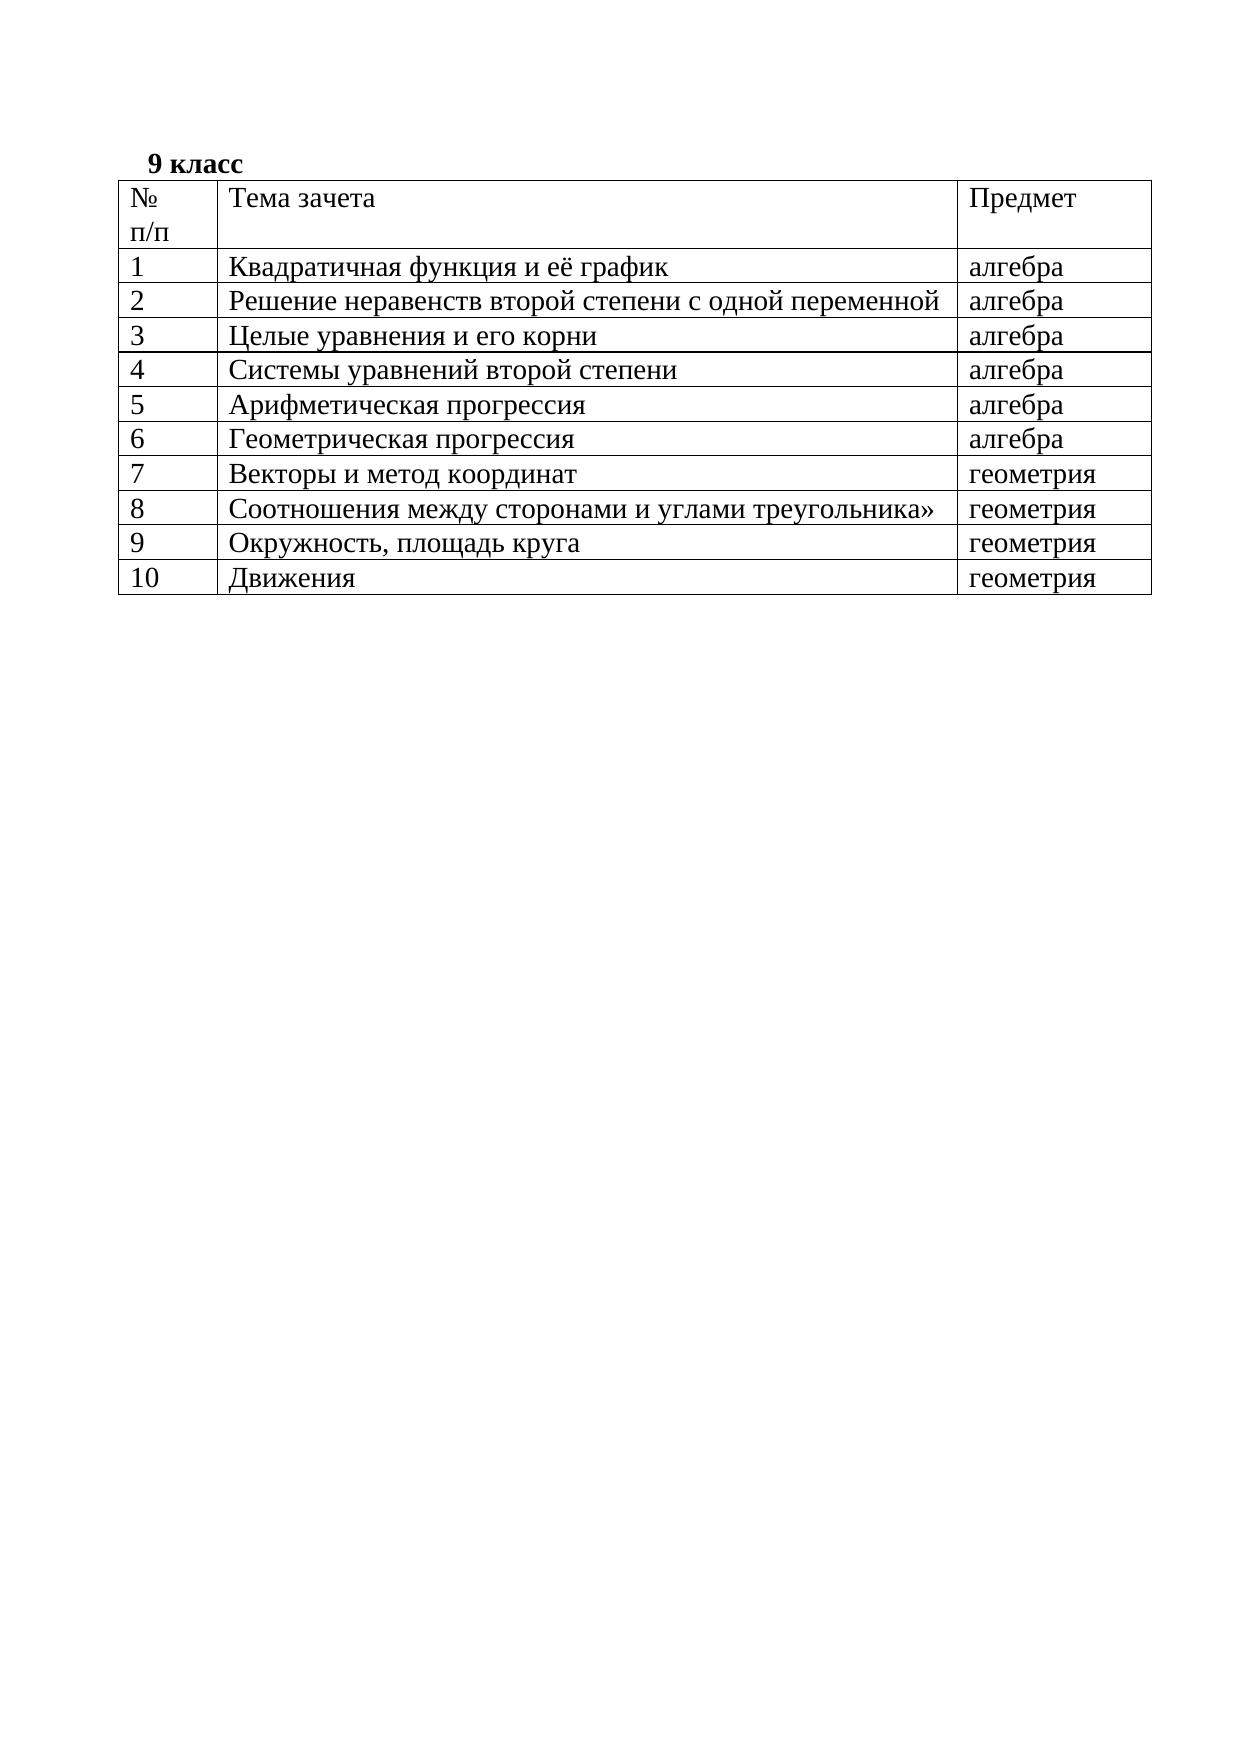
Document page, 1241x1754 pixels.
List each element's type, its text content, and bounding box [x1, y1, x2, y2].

table_cell геометрия [958, 456, 1151, 490]
table_cell алгебра [958, 283, 1151, 317]
table_header № п/п [119, 181, 217, 248]
table_cell алгебра [958, 387, 1151, 421]
table_header Тема зачета [218, 181, 957, 248]
table_cell 2 [119, 283, 217, 317]
table_cell Целые уравнения и его корни [218, 318, 957, 351]
table_cell 3 [119, 318, 217, 351]
table_cell алгебра [958, 422, 1151, 455]
table_cell Квадратичная функция и её график [218, 249, 957, 282]
table_header Предмет [958, 181, 1151, 248]
table_cell геометрия [958, 560, 1151, 593]
table_cell Арифметическая прогрессия [218, 387, 957, 421]
table_cell алгебра [958, 318, 1151, 351]
table_cell геометрия [958, 491, 1151, 524]
table_cell 6 [119, 422, 217, 455]
table_cell алгебра [958, 353, 1151, 386]
table_cell Соотношения между сторонами и углами треугольника» [218, 491, 957, 524]
table_cell Движения [218, 560, 957, 593]
table_cell 7 [119, 456, 217, 490]
table_cell 8 [119, 491, 217, 524]
table_cell геометрия [958, 525, 1151, 559]
table_cell 4 [119, 353, 217, 386]
table_cell Векторы и метод координат [218, 456, 957, 490]
table_cell 1 [119, 249, 217, 282]
table_cell Геометрическая прогрессия [218, 422, 957, 455]
table_cell 10 [119, 560, 217, 593]
table_cell Решение неравенств второй степени с одной переменной [218, 283, 957, 317]
table_cell Окружность, площадь круга [218, 525, 957, 559]
table_cell 5 [119, 387, 217, 421]
table_cell Системы уравнений второй степени [218, 353, 957, 386]
table_cell 9 [119, 525, 217, 559]
table_cell алгебра [958, 249, 1151, 282]
text 9 класс [118, 146, 1152, 179]
